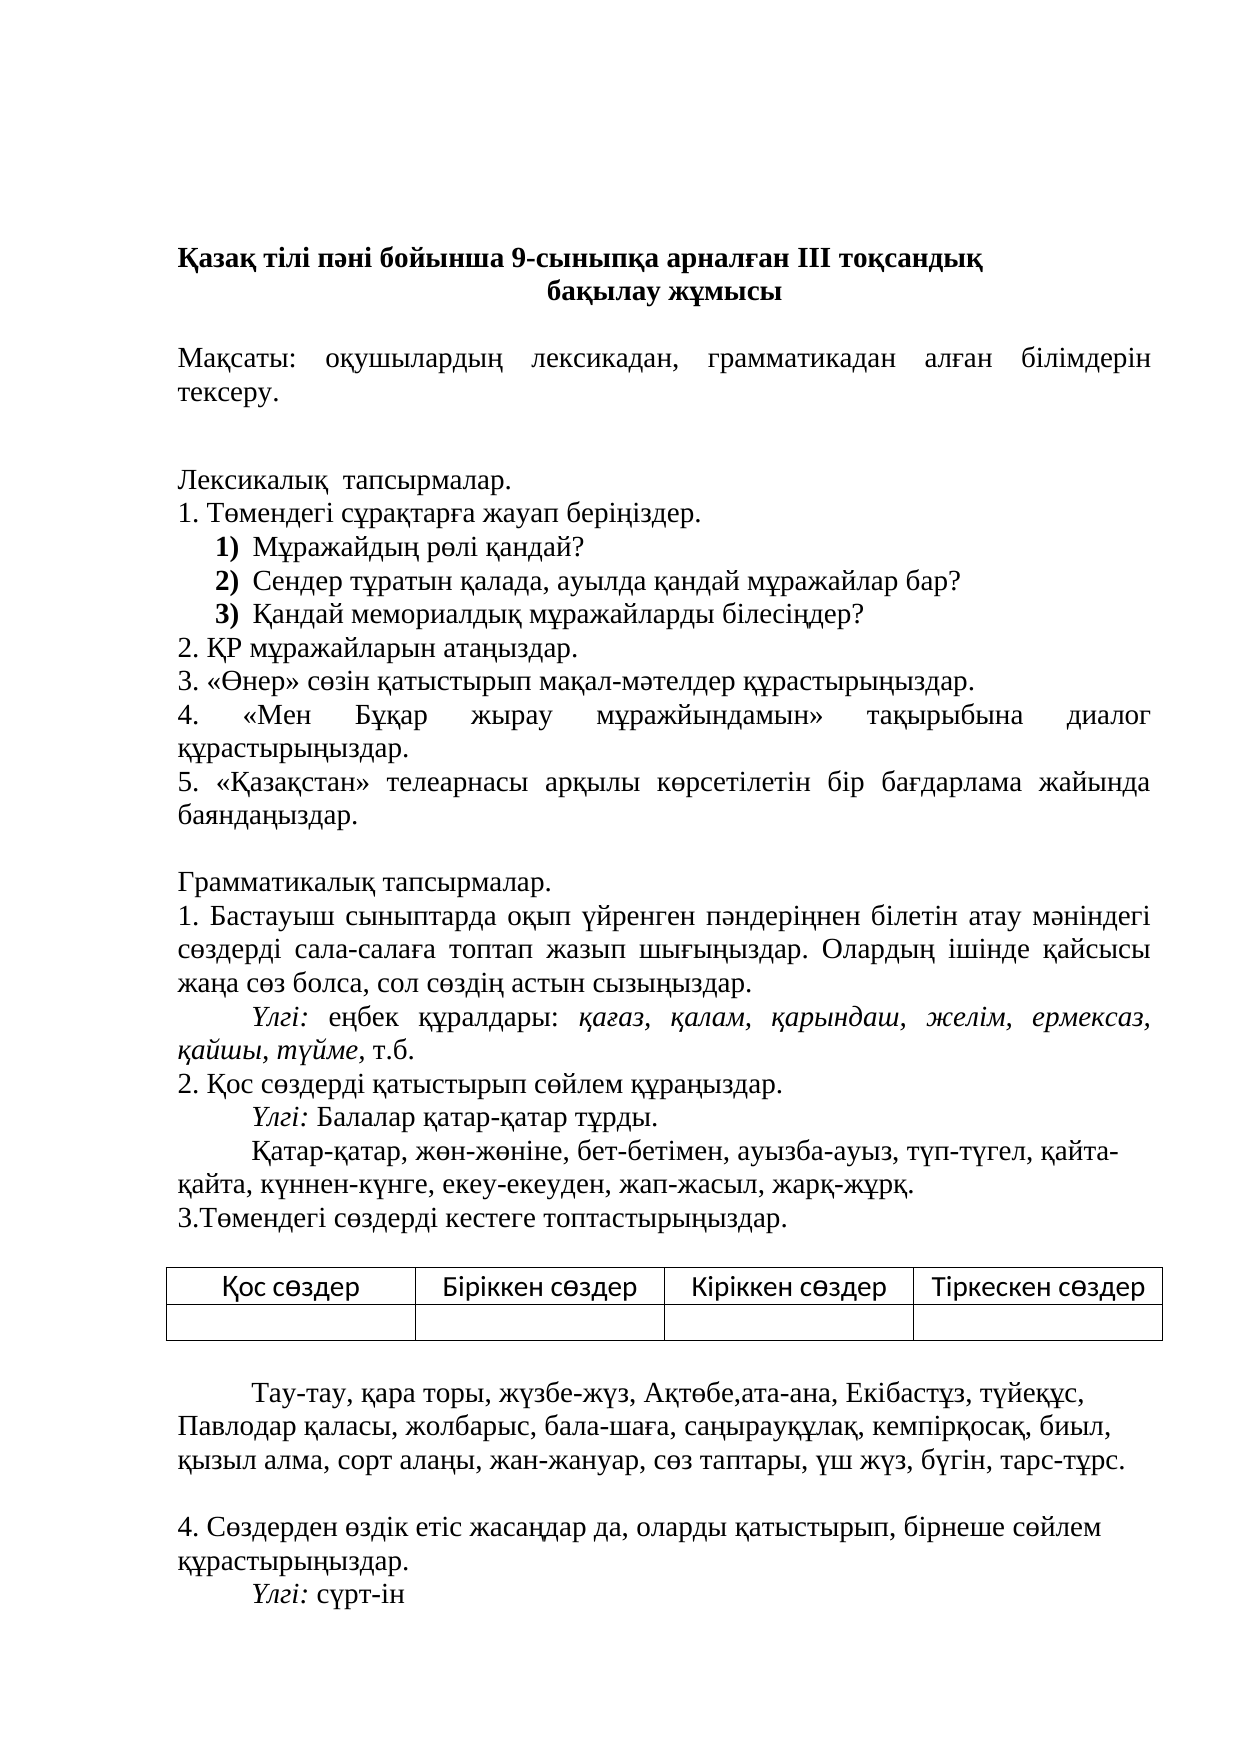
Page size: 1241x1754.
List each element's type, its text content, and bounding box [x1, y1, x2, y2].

text Грамматикалық тапсырмалар. [177, 864, 1152, 898]
text Үлгі: еңбек құралдары: қағаз, қалам, қарындаш, желім, ермексаз, қайшы, түйме, т.б. [177, 999, 1152, 1066]
text 4. Сөздерден өздік етіс жасаңдар да, оларды қатыстырып, бірнеше сөйлем құрастырыңыздар. [177, 1509, 1152, 1576]
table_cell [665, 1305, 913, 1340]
list Мұражайдың рөлі қандай? [215, 529, 1152, 563]
text Қатар-қатар, жөн-жөніне, бет-бетімен, ауызба-ауыз, түп-түгел, қайта-қайта, күннен-күнге, екеу-екеуден, жап-жасыл, жарқ-жұрқ. [177, 1133, 1152, 1200]
text 4. «Мен Бұқар жырау мұражйындамын» тақырыбына диалог құрастырыңыздар. [177, 697, 1152, 764]
text 5. «Қазақстан» телеарнасы арқылы көрсетілетін бір бағдарлама жайында баяндаңыздар. [177, 764, 1152, 831]
text Мақсаты: оқушылардың лексикадан, грамматикадан алған білімдерін тексеру. [177, 341, 1152, 408]
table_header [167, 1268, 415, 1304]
text 3.Төмендегі сөздерді кестеге топтастырыңыздар. [177, 1200, 1152, 1233]
text 1. Бастауыш сыныптарда оқып үйренген пәндеріңнен білетін атау мәніндегі сөздерді сала-салаға топтап жазып шығыңыздар. Олардың ішінде қайсысы жаңа сөз болса, сол сөздің астын сызыңыздар. [177, 898, 1152, 999]
text Тау-тау, қара торы, жүзбе-жүз, Ақтөбе,ата-ана, Екібастұз, түйеқұс, Павлодар қаласы, жолбарыс, бала-шаға, саңырауқұлақ, кемпірқосақ, биыл, қызыл алма, сорт алаңы, жан-жануар, сөз таптары, үш жүз, бүгін, тарс-тұрс. [177, 1375, 1152, 1476]
text Үлгі: Балалар қатар-қатар тұрды. [177, 1099, 1152, 1133]
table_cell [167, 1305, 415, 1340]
text 2. Қос сөздерді қатыстырып сөйлем құраңыздар. [177, 1066, 1152, 1099]
text 1. Төмендегі сұрақтарға жауап беріңіздер. [177, 496, 1152, 529]
text Қазақ тілі пәні бойынша 9-сыныпқа арналған ІІІ тоқсандық [177, 240, 1152, 273]
text Лексикалық тапсырмалар. [177, 462, 1152, 496]
list Сендер тұратын қалада, ауылда қандай мұражайлар бар? [215, 563, 1152, 596]
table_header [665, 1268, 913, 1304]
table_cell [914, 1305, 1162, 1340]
text бақылау жұмысы [177, 273, 1152, 307]
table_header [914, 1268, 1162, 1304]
text 2. ҚР мұражайларын атаңыздар. [177, 630, 1152, 663]
text Үлгі: сүрт-ін [177, 1576, 1152, 1610]
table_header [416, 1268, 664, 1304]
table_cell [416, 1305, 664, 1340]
text 3. «Өнер» сөзін қатыстырып мақал-мәтелдер құрастырыңыздар. [177, 663, 1152, 697]
list Қандай мемориалдық мұражайларды білесіңдер? [215, 596, 1152, 630]
